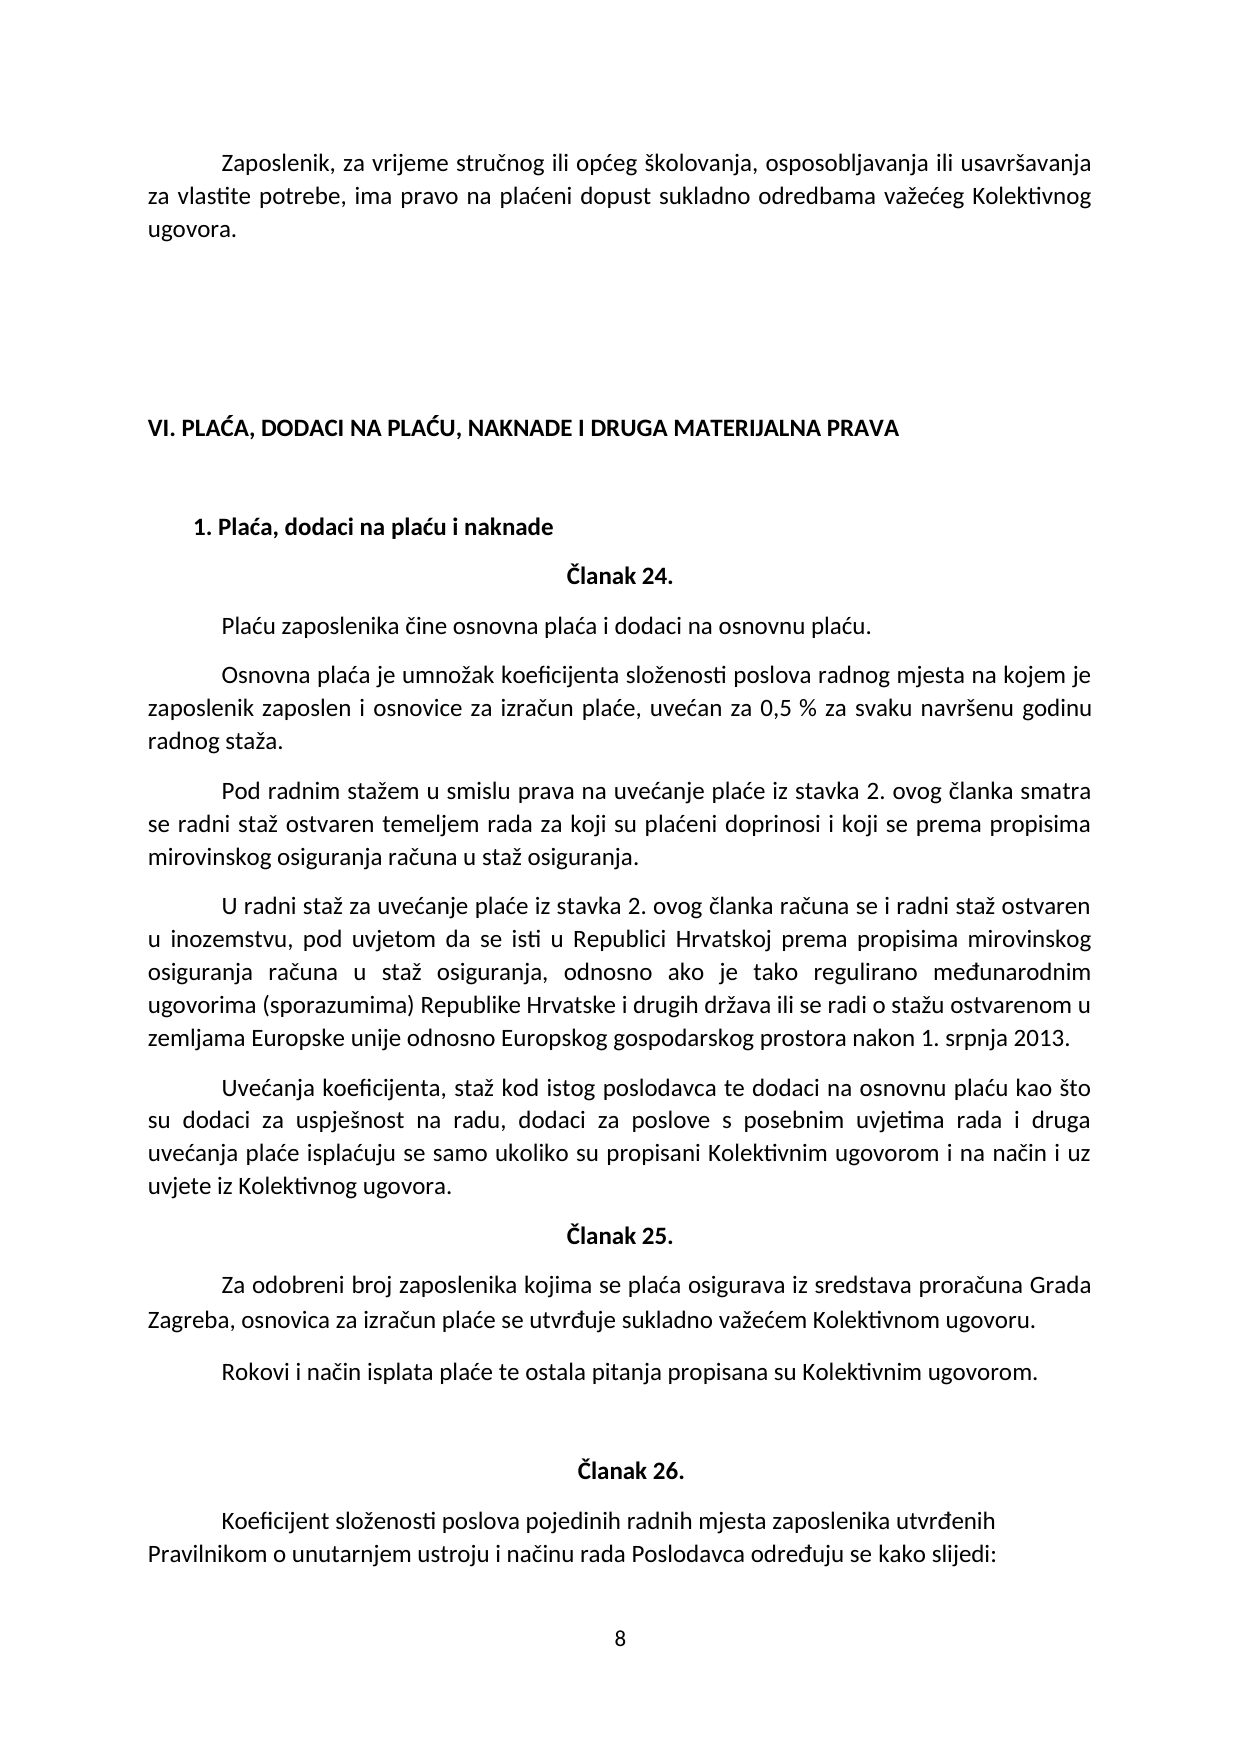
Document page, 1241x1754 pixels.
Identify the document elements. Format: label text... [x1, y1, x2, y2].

text Rokovi i način isplata plaće te ostala pitanja propisana su Kolektivnim ugovorom. [148, 1356, 1093, 1387]
text U radni staž za uvećanje plaće iz stavka 2. ovog članka računa se i radni staž ostvaren u inozemstvu, pod uvjetom da se isti u Republici Hrvatskoj prema propisima mirovinskog osiguranja računa u staž osiguranja, odnosno ako je tako regulirano međunarodnim ugovorima (sporazumima) Republike Hrvatske i drugih država ili se radi o stažu ostvarenom u zemljama Europske unije odnosno Europskog gospodarskog prostora nakon 1. srpnja 2013. [148, 891, 1093, 1053]
text Za odobreni broj zaposlenika kojima se plaća osigurava iz sredstava proračuna Grada Zagreba, osnovica za izračun plaće se utvrđuje sukladno važećem Kolektivnom ugovoru. [148, 1270, 1093, 1335]
text 1. Plaća, dodaci na plaću i naknade [148, 511, 1093, 541]
text Osnovna plaća je umnožak koeficijenta složenosti poslova radnog mjesta na kojem je zaposlenik zaposlen i osnovice za izračun plaće, uvećan za 0,5 % za svaku navršenu godinu radnog staža. [148, 660, 1093, 756]
text VI. PLAĆA, DODACI NA PLAĆU, NAKNADE I DRUGA MATERIJALNA PRAVA [148, 412, 1093, 442]
text Članak 25. [148, 1220, 1093, 1251]
text Članak 24. [148, 561, 1093, 591]
text Pod radnim stažem u smislu prava na uvećanje plaće iz stavka 2. ovog članka smatra se radni staž ostvaren temeljem rada za koji su plaćeni doprinosi i koji se prema propisima mirovinskog osiguranja računa u staž osiguranja. [148, 775, 1093, 871]
text Članak 26. [148, 1456, 1093, 1486]
text Zaposlenik, za vrijeme stručnog ili općeg školovanja, osposobljavanja ili usavršavanja za vlastite potrebe, ima pravo na plaćeni dopust sukladno odredbama važećeg Kolektivnog ugovora. [148, 148, 1093, 244]
text Plaću zaposlenika čine osnovna plaća i dodaci na osnovnu plaću. [148, 610, 1093, 641]
text Uvećanja koeficijenta, staž kod istog poslodavca te dodaci na osnovnu plaću kao što su dodaci za uspješnost na radu, dodaci za poslove s posebnim uvjetima rada i druga uvećanja plaće isplaćuju se samo ukoliko su propisani Kolektivnim ugovorom i na način i uz uvjete iz Kolektivnog ugovora. [148, 1072, 1093, 1201]
text Koeficijent složenosti poslova pojedinih radnih mjesta zaposlenika utvrđenih Pravilnikom o unutarnjem ustroju i načinu rada Poslodavca određuju se kako slijedi: [148, 1505, 1093, 1568]
